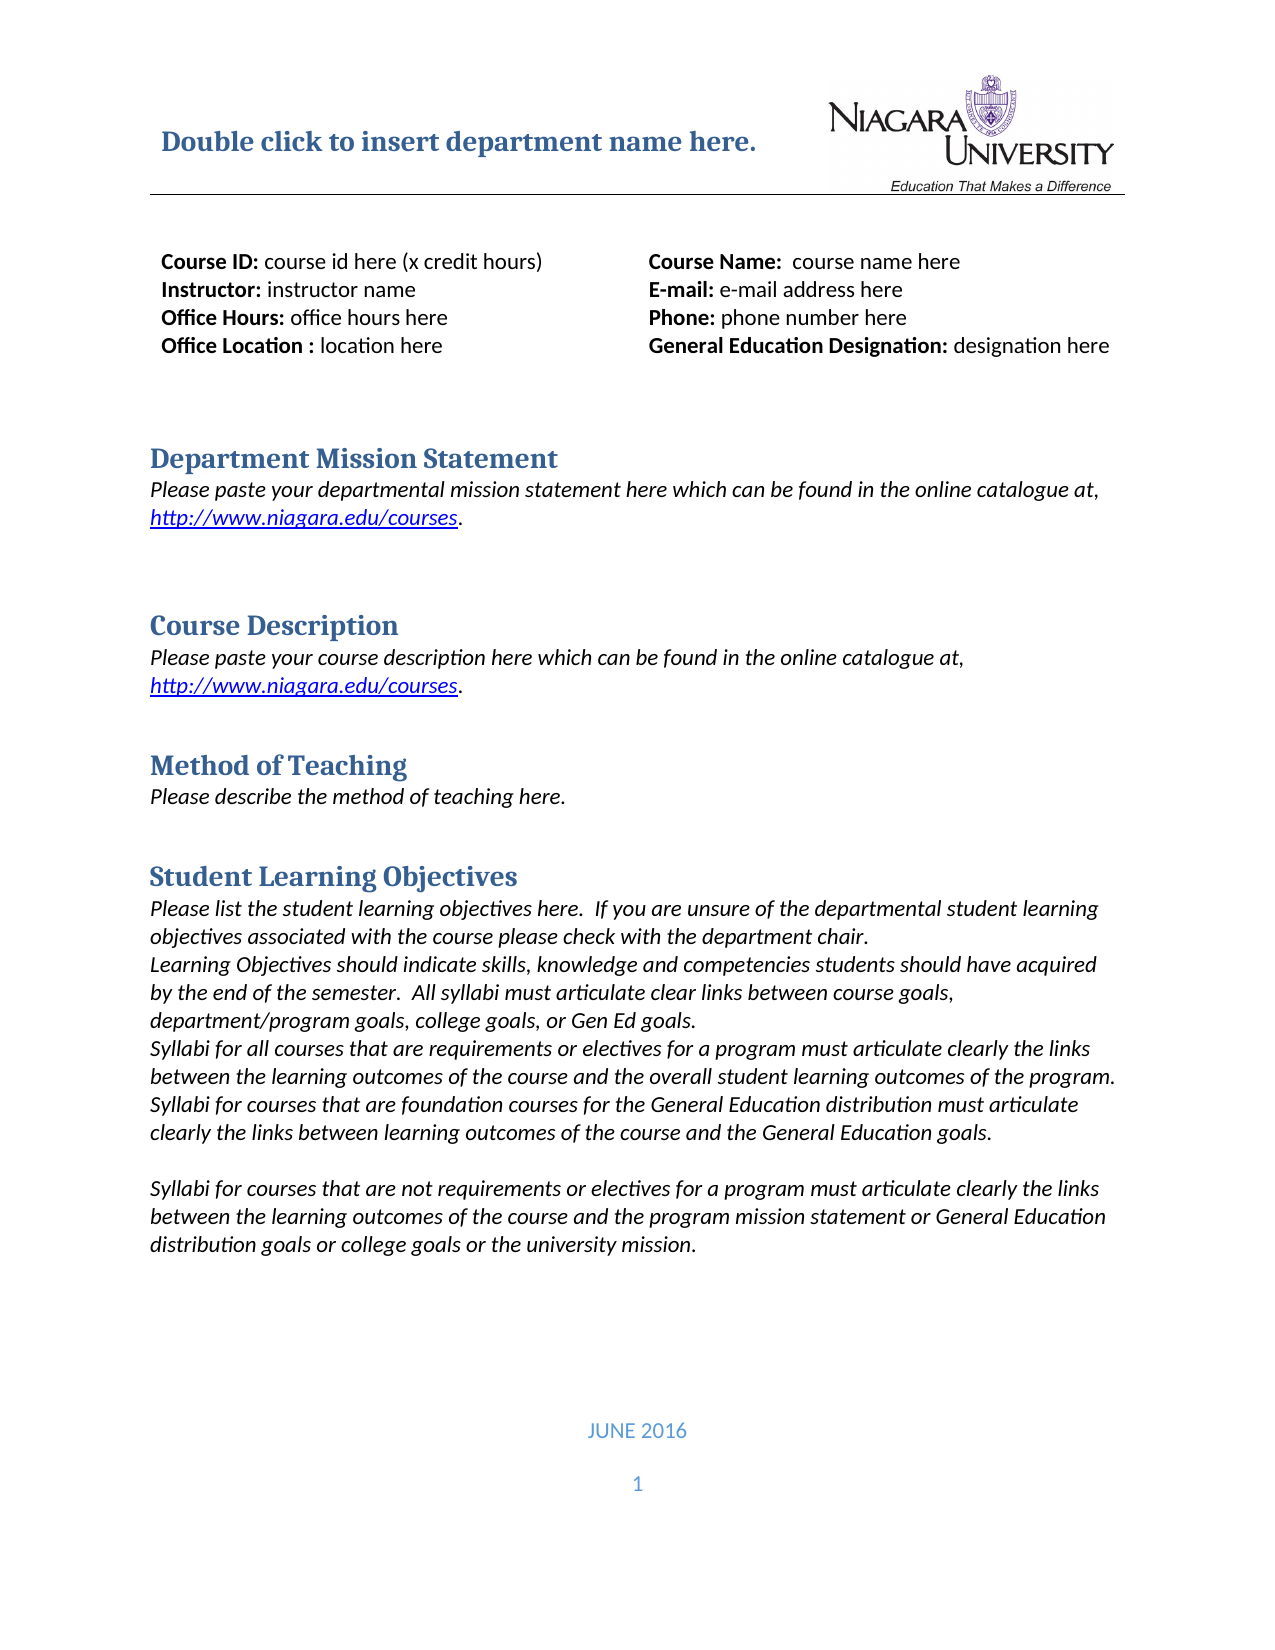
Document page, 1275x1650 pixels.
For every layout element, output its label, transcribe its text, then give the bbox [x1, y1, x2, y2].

table_cell General Education Designation: designation here [637, 332, 1125, 359]
table_cell Instructor: instructor name [150, 276, 637, 303]
table_header Course Name: course name here [637, 248, 1125, 276]
table_cell Phone: phone number here [637, 304, 1125, 332]
subtitle Department Mission Statement [150, 442, 1125, 475]
table_cell Office Hours: office hours here [150, 304, 637, 332]
text Please paste your departmental mission statement here which can be found in the online catalogue at, http://www.niagara.edu/courses. [150, 475, 1125, 531]
subtitle Method of Teaching [150, 749, 1125, 782]
text Please describe the method of teaching here. [150, 782, 1125, 811]
text Learning Objectives should indicate skills, knowledge and competencies students should have acquired by the end of the semester. All syllabi must articulate clear links between course goals, department/program goals, college goals, or Gen Ed goals. [150, 950, 1125, 1034]
text Syllabi for all courses that are requirements or electives for a program must articulate clearly the links between the learning outcomes of the course and the overall student learning outcomes of the program. [150, 1034, 1125, 1090]
table_header Course ID: course id here (x credit hours) [150, 248, 637, 276]
text Please paste your course description here which can be found in the online catalogue at, http://www.niagara.edu/courses. [150, 643, 1125, 699]
table_cell Office Location : location here [150, 332, 637, 359]
subtitle Student Learning Objectives [150, 861, 1125, 894]
subtitle Course Description [150, 609, 1125, 643]
text Syllabi for courses that are foundation courses for the General Education distribution must articulate clearly the links between learning outcomes of the course and the General Education goals. [150, 1090, 1125, 1146]
picture [828, 75, 1114, 194]
text Please list the student learning objectives here. If you are unsure of the departmental student learning objectives associated with the course please check with the department chair. [150, 894, 1125, 950]
text Syllabi for courses that are not requirements or electives for a program must articulate clearly the links between the learning outcomes of the course and the program mission statement or General Education distribution goals or college goals or the university mission. [150, 1174, 1125, 1258]
table_cell E-mail: e-mail address here [637, 276, 1125, 303]
